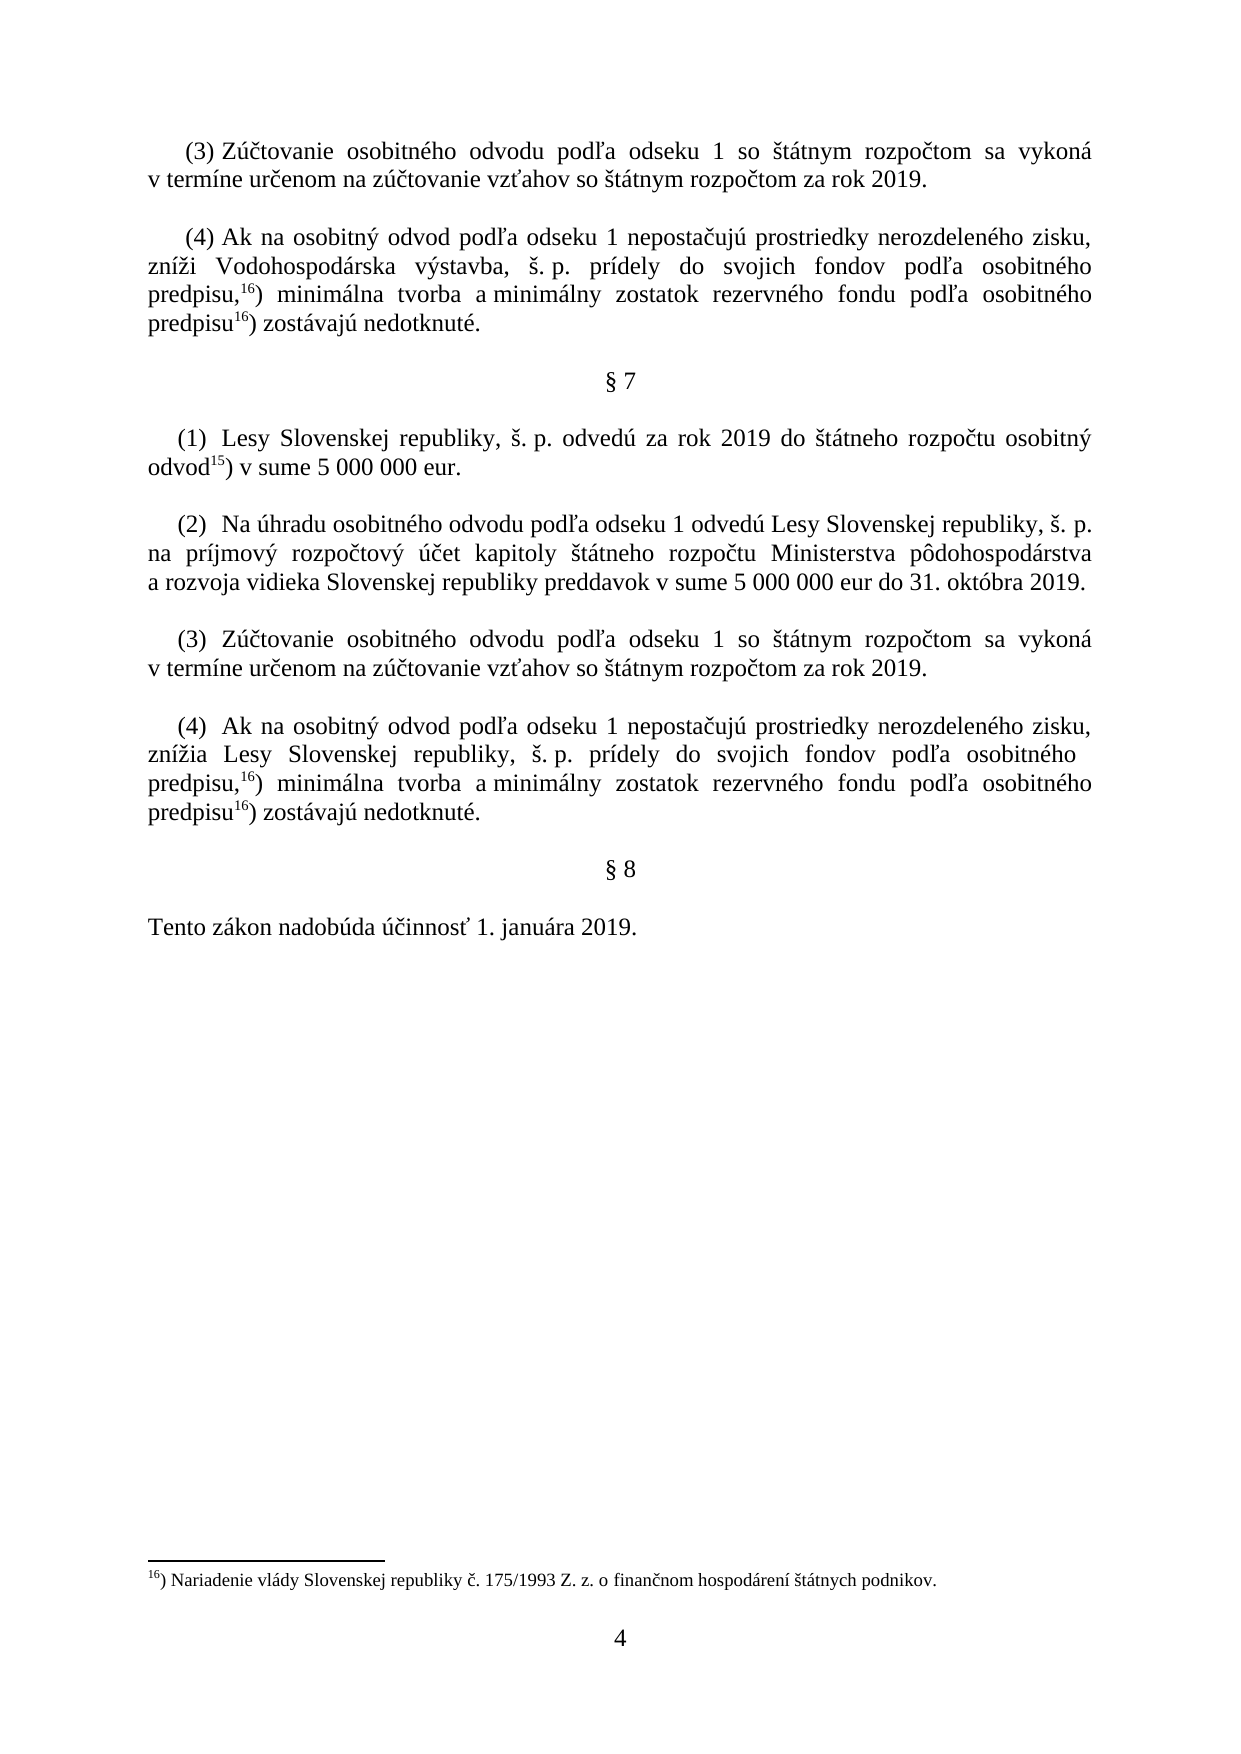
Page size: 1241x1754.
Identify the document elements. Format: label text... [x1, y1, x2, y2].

list Na úhradu osobitného odvodu podľa odseku 1 odvedú Lesy Slovenskej republiky, š. p. na príjmový rozpočtový účet kapitoly štátneho rozpočtu Ministerstva pôdohospodárstva a rozvoja vidieka Slovenskej republiky preddavok v sume 5 000 000 eur do 31. októbra 2019. [148, 509, 1092, 596]
list Lesy Slovenskej republiky, š. p. odvedú za rok 2019 do štátneho rozpočtu osobitný odvod15) v sume 5 000 000 eur. [148, 423, 1092, 481]
list Ak na osobitný odvod podľa odseku 1 nepostačujú prostriedky nerozdeleného zisku, zníži Vodohospodárska výstavba, š. p. prídely do svojich fondov podľa osobitného predpisu,) minimálna tvorba a minimálny zostatok rezervného fondu podľa osobitného predpisu16) zostávajú nedotknuté. [148, 222, 1092, 337]
text Tento zákon nadobúda účinnosť 1. januára 2019. [148, 912, 1109, 941]
text § 7 [148, 366, 1092, 394]
list Ak na osobitný odvod podľa odseku 1 nepostačujú prostriedky nerozdeleného zisku, znížia Lesy Slovenskej republiky, š. p. prídely do svojich fondov podľa osobitného predpisu,16) minimálna tvorba a minimálny zostatok rezervného fondu podľa osobitného predpisu16) zostávajú nedotknuté. [148, 711, 1092, 826]
list Zúčtovanie osobitného odvodu podľa odseku 1 so štátnym rozpočtom sa vykoná v termíne určenom na zúčtovanie vzťahov so štátnym rozpočtom za rok 2019. [148, 624, 1092, 682]
list Zúčtovanie osobitného odvodu podľa odseku 1 so štátnym rozpočtom sa vykoná v termíne určenom na zúčtovanie vzťahov so štátnym rozpočtom za rok 2019. [148, 136, 1092, 193]
text § 8 [148, 854, 1092, 883]
